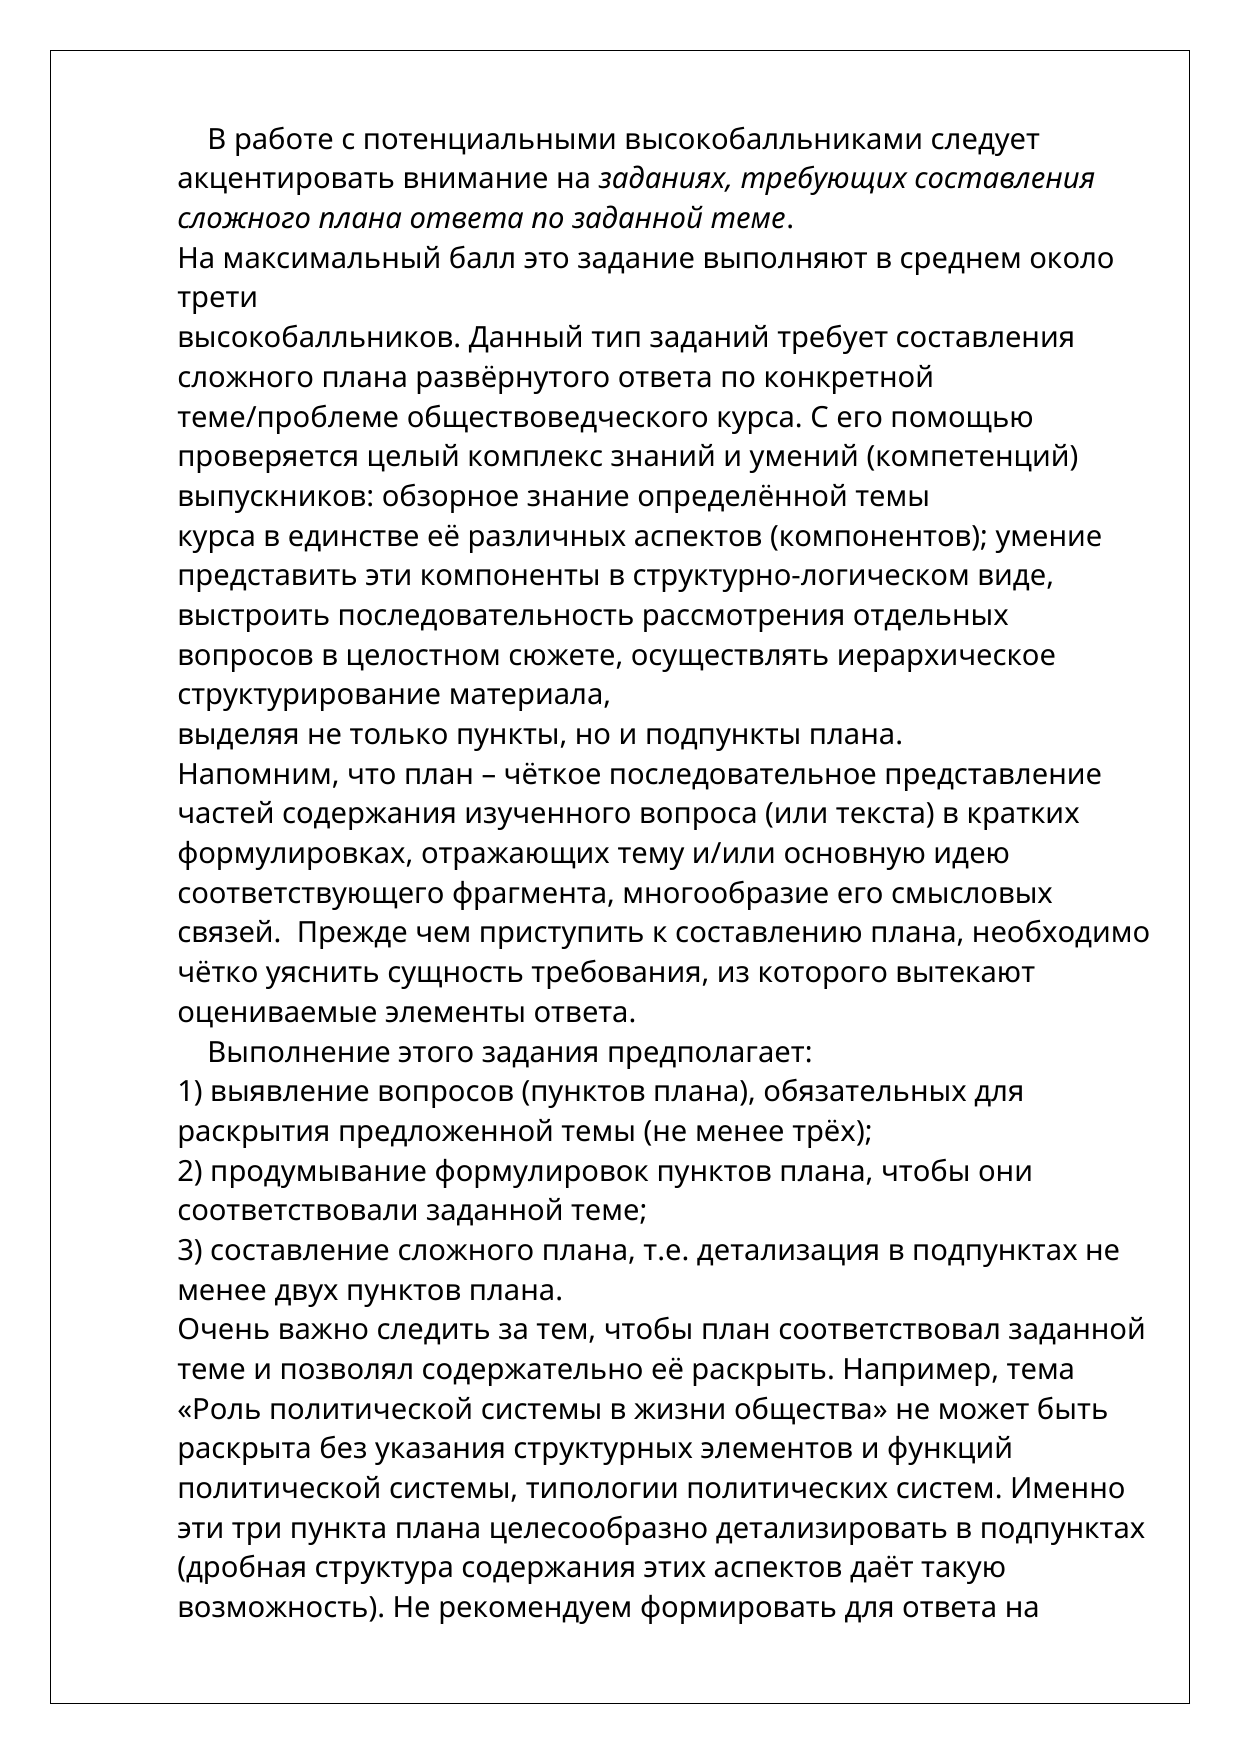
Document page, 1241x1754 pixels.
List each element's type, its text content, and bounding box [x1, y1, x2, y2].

text курса в единстве её различных аспектов (компонентов); умение представить эти компоненты в структурно-логическом виде, выстроить последовательность рассмотрения отдельных вопросов в целостном сюжете, осуществлять иерархическое структурирование материала, [177, 515, 1152, 713]
text В работе с потенциальными высокобалльниками следует акцентировать внимание на заданиях, требующих составления сложного плана ответа по заданной теме. [177, 118, 1152, 237]
text 3) составление сложного плана, т.е. детализация в подпунктах не менее двух пунктов плана. [177, 1229, 1152, 1309]
text Напомним, что план – чёткое последовательное представление частей содержания изученного вопроса (или текста) в кратких формулировках, отражающих тему и/или основную идею соответствующего фрагмента, многообразие его смысловых связей. Прежде чем приступить к составлению плана, необходимо чётко уяснить сущность требования, из которого вытекают оцениваемые элементы ответа. [177, 753, 1152, 1031]
text выделяя не только пункты, но и подпункты плана. [177, 713, 1152, 753]
text высокобалльников. Данный тип заданий требует составления сложного плана развёрнутого ответа по конкретной теме/проблеме обществоведческого курса. С его помощью проверяется целый комплекс знаний и умений (компетенций) выпускников: обзорное знание определённой темы [177, 316, 1152, 515]
text Выполнение этого задания предполагает: [177, 1031, 1152, 1071]
text 1) выявление вопросов (пунктов плана), обязательных для раскрытия предложенной темы (не менее трёх); [177, 1071, 1152, 1150]
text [177, 1309, 1152, 1626]
text 2) продумывание формулировок пунктов плана, чтобы они соответствовали заданной теме; [177, 1150, 1152, 1229]
text На максимальный балл это задание выполняют в среднем около трети [177, 237, 1152, 316]
